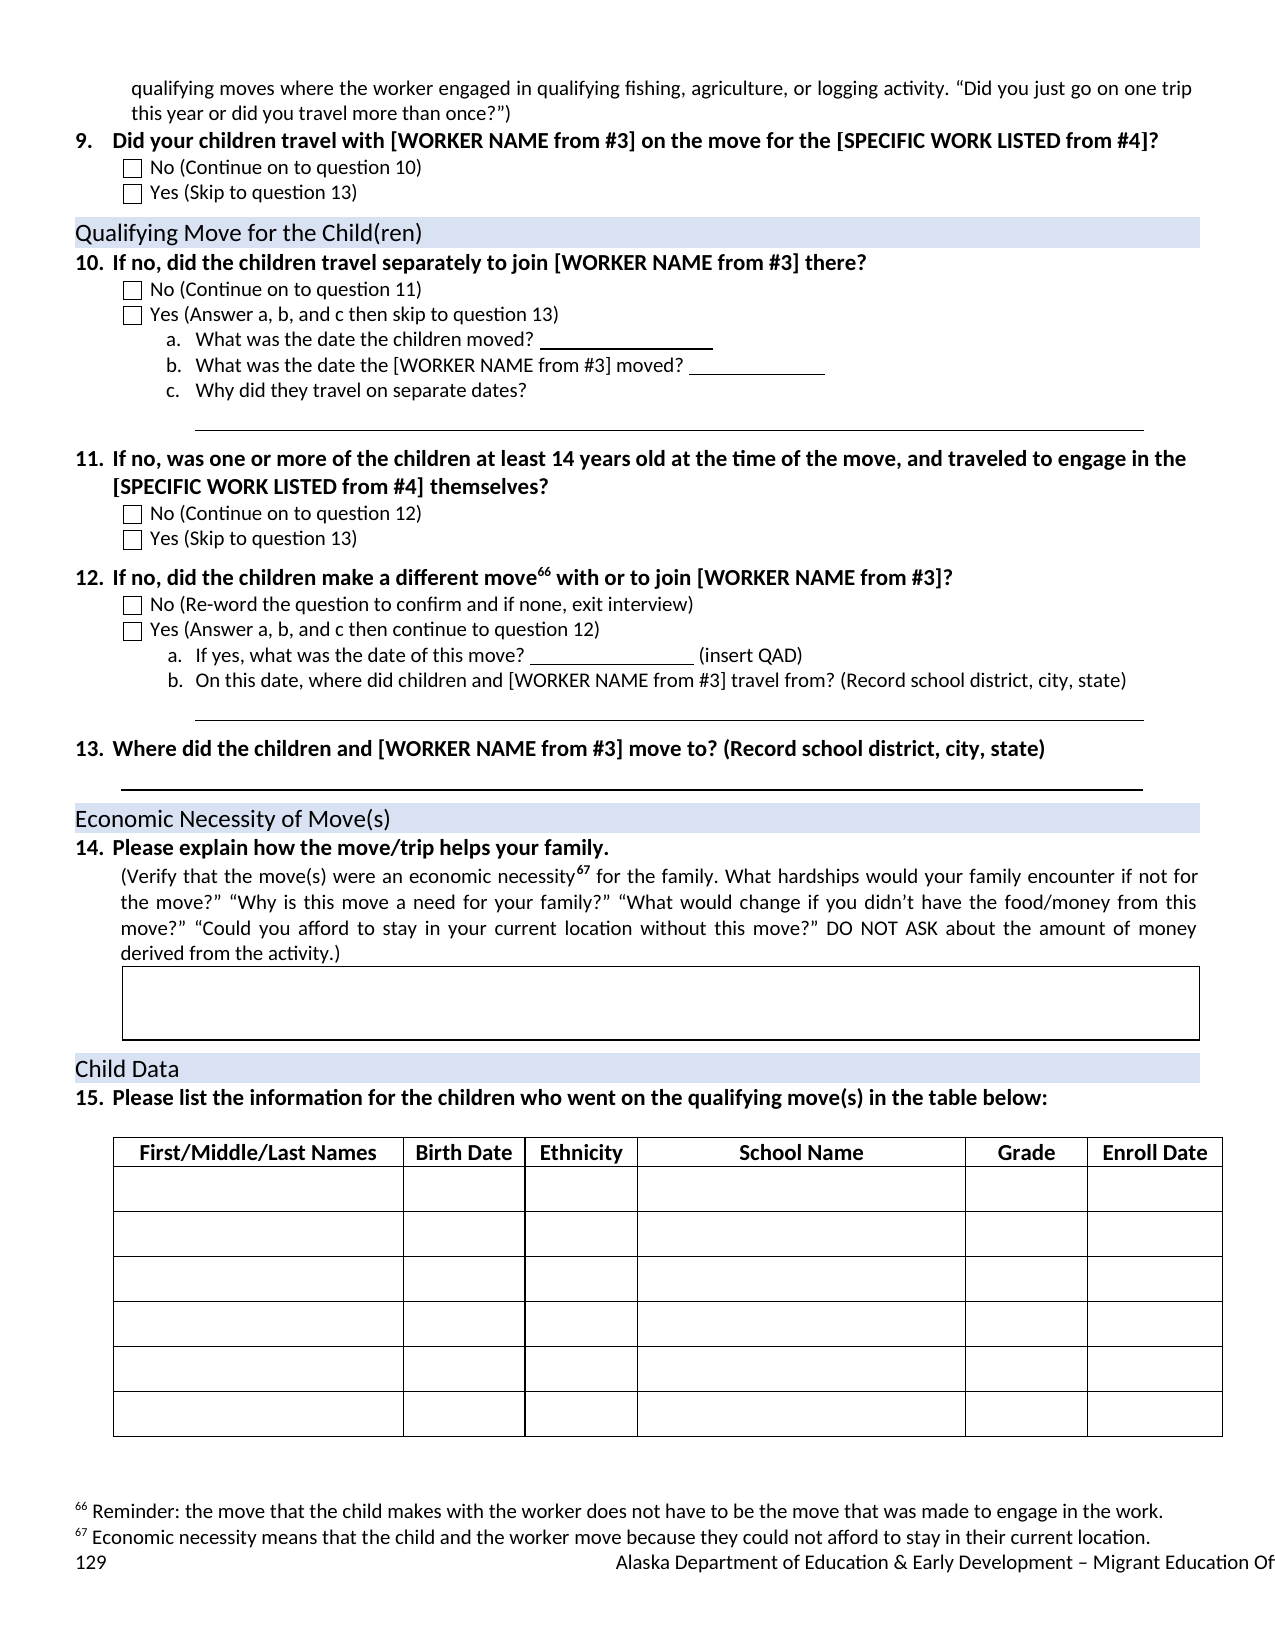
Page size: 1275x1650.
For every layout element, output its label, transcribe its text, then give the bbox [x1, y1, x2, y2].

list If no, did the children travel separately to join [WORKER NAME from #3] there? [75, 248, 1200, 276]
list Where did the children and [WORKER NAME from #3] move to? (Record school district, city, state) [75, 734, 1200, 762]
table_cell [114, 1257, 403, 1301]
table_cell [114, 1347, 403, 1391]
list Please explain how the move/trip helps your family. [75, 833, 1200, 862]
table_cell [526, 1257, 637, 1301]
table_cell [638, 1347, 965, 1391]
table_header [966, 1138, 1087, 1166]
list On this date, where did children and [WORKER NAME from #3] travel from? (Record school district, city, state) [167, 667, 1200, 693]
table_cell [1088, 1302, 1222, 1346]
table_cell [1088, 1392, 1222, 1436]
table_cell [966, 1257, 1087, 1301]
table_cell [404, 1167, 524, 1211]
text No (Continue on to question 11) [122, 276, 1200, 301]
list If no, was one or more of the children at least 14 years old at the time of the move, and traveled to engage in the [SPECIFIC WORK LISTED from #4] themselves? [75, 444, 1200, 500]
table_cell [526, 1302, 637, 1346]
text Yes (Skip to question 13) [122, 525, 1200, 551]
list If yes, what was the date of this move? (insert QAD) [167, 642, 1200, 667]
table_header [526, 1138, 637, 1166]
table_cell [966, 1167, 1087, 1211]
text No (Re-word the question to confirm and if none, exit interview) [122, 591, 1200, 617]
text Qualifying Move for the Child(ren) [75, 217, 1200, 248]
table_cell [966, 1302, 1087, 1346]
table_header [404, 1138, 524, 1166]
list Why did they travel on separate dates? [166, 377, 1200, 403]
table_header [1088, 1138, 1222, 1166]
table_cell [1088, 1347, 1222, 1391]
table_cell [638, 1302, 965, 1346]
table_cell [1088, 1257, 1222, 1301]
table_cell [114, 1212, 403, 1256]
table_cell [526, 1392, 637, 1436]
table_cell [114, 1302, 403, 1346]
text Yes (Answer a, b, and c then skip to question 13) [122, 301, 1200, 327]
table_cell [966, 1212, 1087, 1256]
text Child Data [75, 1053, 1200, 1083]
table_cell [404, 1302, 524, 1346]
text Yes (Skip to question 13) [122, 179, 1200, 205]
text No (Continue on to question 10) [122, 154, 1200, 179]
list Please list the information for the children who went on the qualifying move(s) in the table below: [75, 1083, 1200, 1112]
list If no, did the children make a different move with or to join [WORKER NAME from #3]? [75, 563, 1200, 591]
text Economic Necessity of Move(s) [75, 803, 1200, 833]
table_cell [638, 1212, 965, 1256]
text No (Continue on to question 12) [122, 500, 1200, 525]
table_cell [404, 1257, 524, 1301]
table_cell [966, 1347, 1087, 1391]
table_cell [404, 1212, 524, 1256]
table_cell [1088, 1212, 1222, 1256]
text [131, 75, 1194, 126]
list Did your children travel with [WORKER NAME from #3] on the move for the [SPECIFIC WORK LISTED from #4]? [75, 126, 1200, 154]
text Yes (Answer a, b, and c then continue to question 12) [122, 617, 1200, 642]
list What was the date the children moved? [166, 327, 1200, 352]
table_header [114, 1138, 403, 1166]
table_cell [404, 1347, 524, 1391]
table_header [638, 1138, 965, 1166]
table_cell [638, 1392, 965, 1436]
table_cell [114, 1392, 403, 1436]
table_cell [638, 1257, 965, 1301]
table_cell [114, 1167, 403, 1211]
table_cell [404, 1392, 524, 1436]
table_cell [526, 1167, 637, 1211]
text (Verify that the move(s) were an economic necessity for the family. What hardships would your family encounter if not for the move?” “Why is this move a need for your family?” “What would change if you didn’t have the food/money from this move?” “Could you afford to stay in your current location without this move?” DO NOT ASK about the amount of money derived from the activity.) [120, 862, 1200, 966]
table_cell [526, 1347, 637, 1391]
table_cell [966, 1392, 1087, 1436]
list What was the date the [WORKER NAME from #3] moved? [166, 352, 1200, 377]
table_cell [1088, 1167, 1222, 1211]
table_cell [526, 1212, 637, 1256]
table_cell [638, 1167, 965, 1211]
